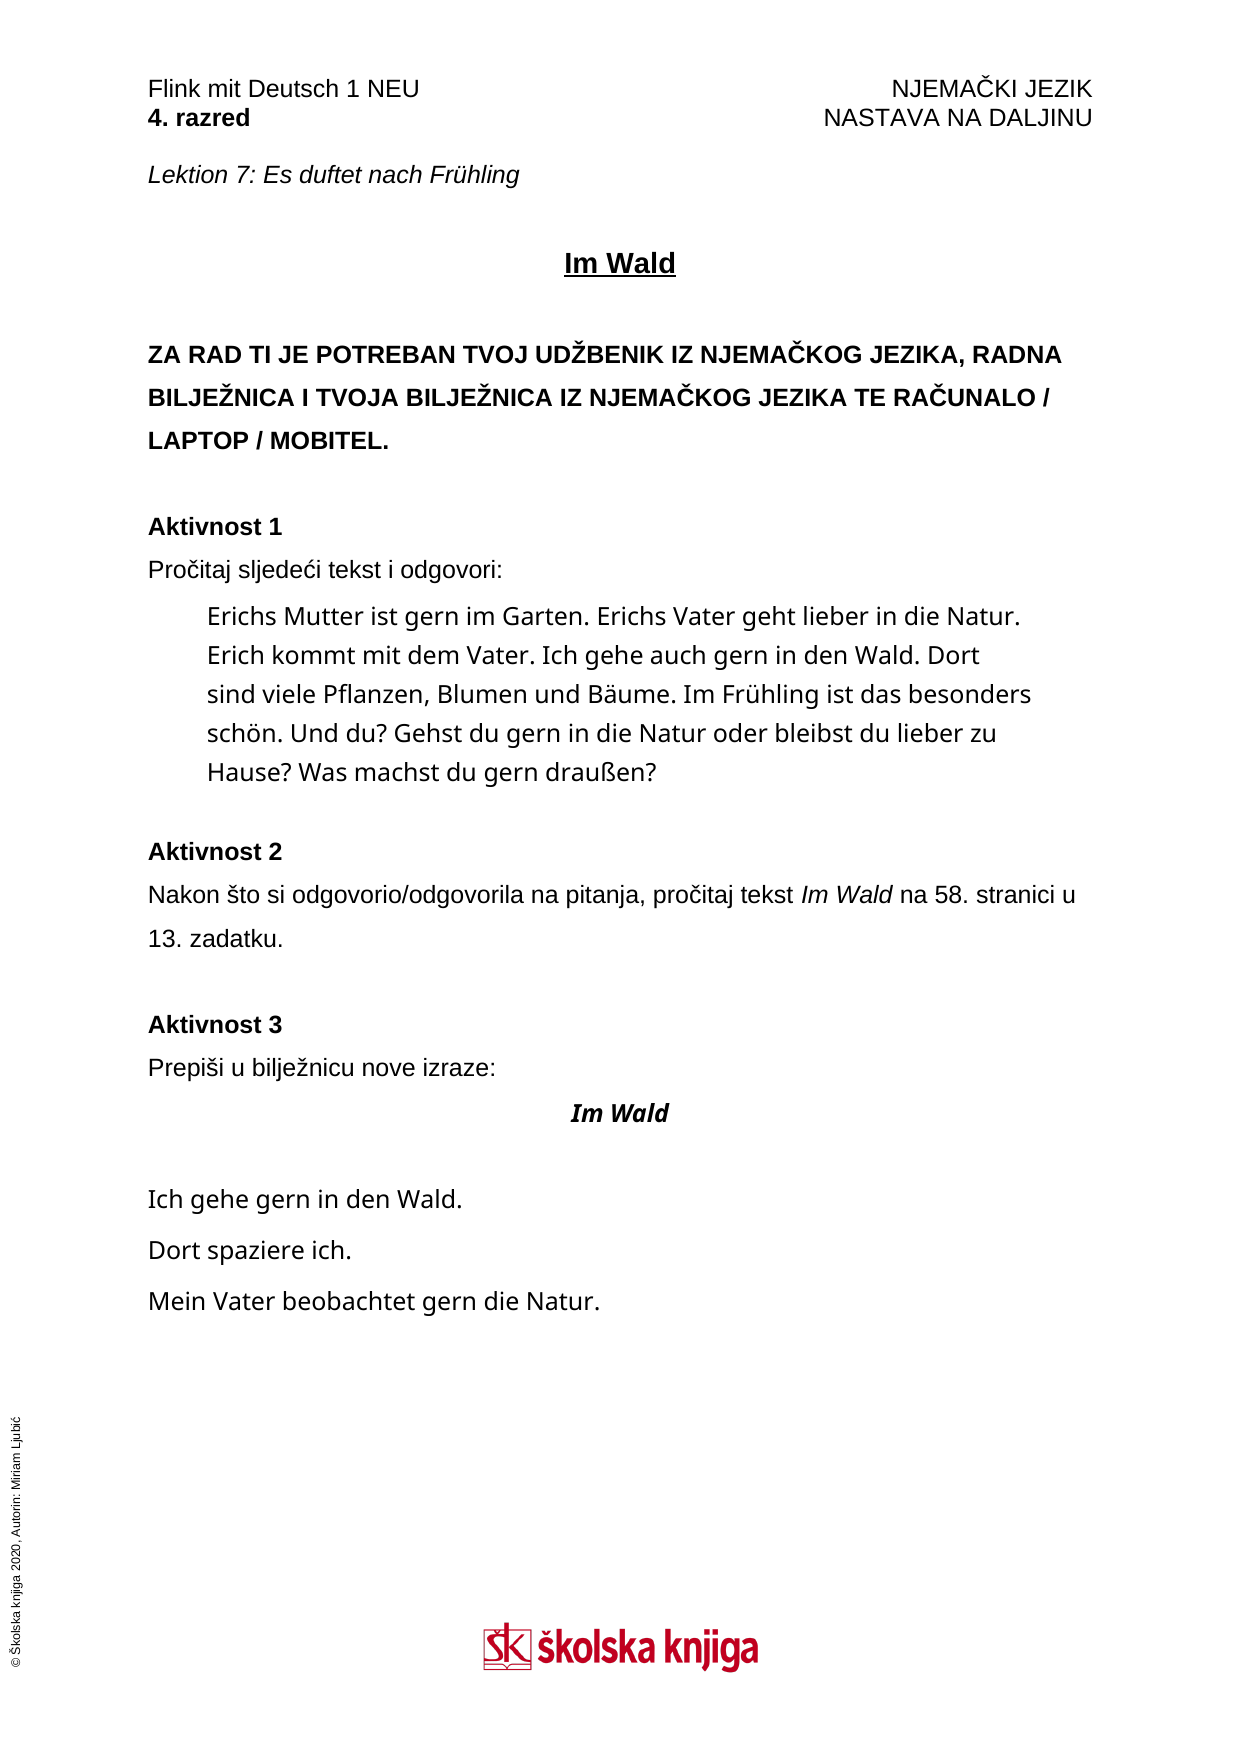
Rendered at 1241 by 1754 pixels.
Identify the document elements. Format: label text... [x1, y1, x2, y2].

text Erichs Mutter ist gern im Garten. Erichs Vater geht lieber in die Natur. Erich kommt mit dem Vater. Ich gehe auch gern in den Wald. Dort sind viele Pflanzen, Blumen und Bäume. Im Frühling ist das besonders schön. Und du? Gehst du gern in die Natur oder bleibst du lieber zu Hause? Was machst du gern draußen? [207, 598, 1033, 789]
text ZA RAD TI JE POTREBAN TVOJ UDŽBENIK IZ NJEMAČKOG JEZIKA, RADNA BILJEŽNICA I TVOJA BILJEŽNICA IZ NJEMAČKOG JEZIKA TE RAČUNALO / LAPTOP / MOBITEL. [148, 340, 1093, 455]
text Lektion 7: Es duftet nach Frühling [148, 160, 1093, 189]
text Prepiši u bilježnicu nove izraze: [148, 1053, 1093, 1082]
text Pročitaj sljedeći tekst i odgovori: [148, 555, 1093, 584]
text Aktivnost 1 [148, 512, 1093, 541]
text Im Wald [148, 1096, 1093, 1130]
text Im Wald [148, 246, 1093, 280]
picture [475, 1617, 765, 1677]
text Aktivnost 3 [148, 1010, 1093, 1039]
text Aktivnost 2 [148, 837, 1093, 866]
text Ich gehe gern in den Wald. Dort spaziere ich. Mein Vater beobachtet gern die Natur. [148, 1130, 1093, 1361]
text Nakon što si odgovorio/odgovorila na pitanja, pročitaj tekst Im Wald na 58. stranici u 13. zadatku. [148, 881, 1093, 952]
